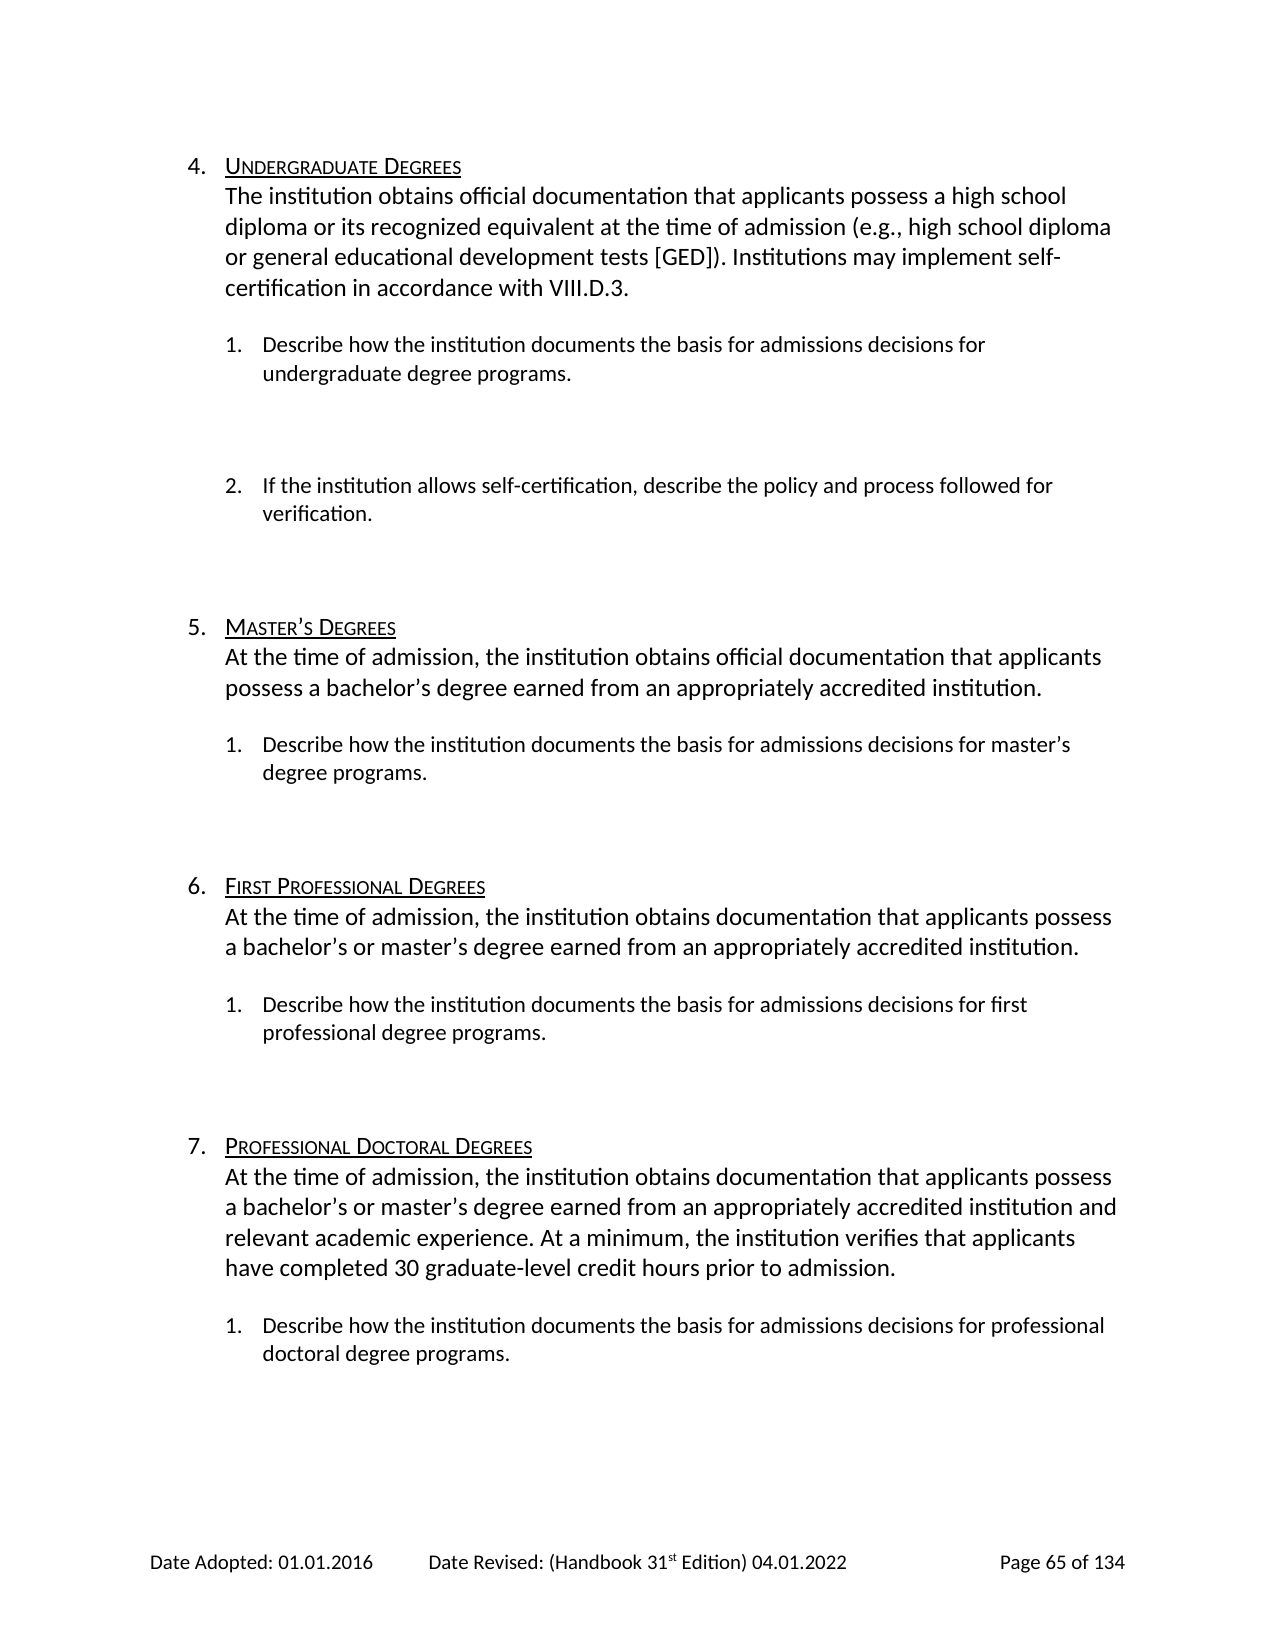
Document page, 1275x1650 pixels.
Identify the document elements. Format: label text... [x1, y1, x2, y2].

list First Professional Degrees [187, 871, 1125, 901]
text At the time of admission, the institution obtains official documentation that applicants possess a bachelor’s degree earned from an appropriately accredited institution. [225, 641, 1125, 702]
list Describe how the institution documents the basis for admissions decisions for first professional degree programs. [225, 990, 1125, 1102]
list Undergraduate Degrees [187, 150, 1125, 181]
list Professional Doctoral Degrees [187, 1130, 1125, 1161]
list Describe how the institution documents the basis for admissions decisions for undergraduate degree programs. [225, 331, 1125, 443]
text At the time of admission, the institution obtains documentation that applicants possess a bachelor’s or master’s degree earned from an appropriately accredited institution and relevant academic experience. At a minimum, the institution verifies that applicants have completed 30 graduate-level credit hours prior to admission. [225, 1161, 1125, 1311]
list If the institution allows self-certification, describe the policy and process followed for verification. [225, 471, 1125, 611]
text The institution obtains official documentation that applicants possess a high school diploma or its recognized equivalent at the time of admission (e.g., high school diploma or general educational development tests [GED]). Institutions may implement self-certification in accordance with VIII.D.3. [225, 181, 1125, 303]
list Master’s Degrees [187, 611, 1125, 641]
list Describe how the institution documents the basis for admissions decisions for master’s degree programs. [225, 730, 1125, 786]
text At the time of admission, the institution obtains documentation that applicants possess a bachelor’s or master’s degree earned from an appropriately accredited institution. [225, 901, 1125, 962]
list Describe how the institution documents the basis for admissions decisions for professional doctoral degree programs. [225, 1311, 1125, 1451]
